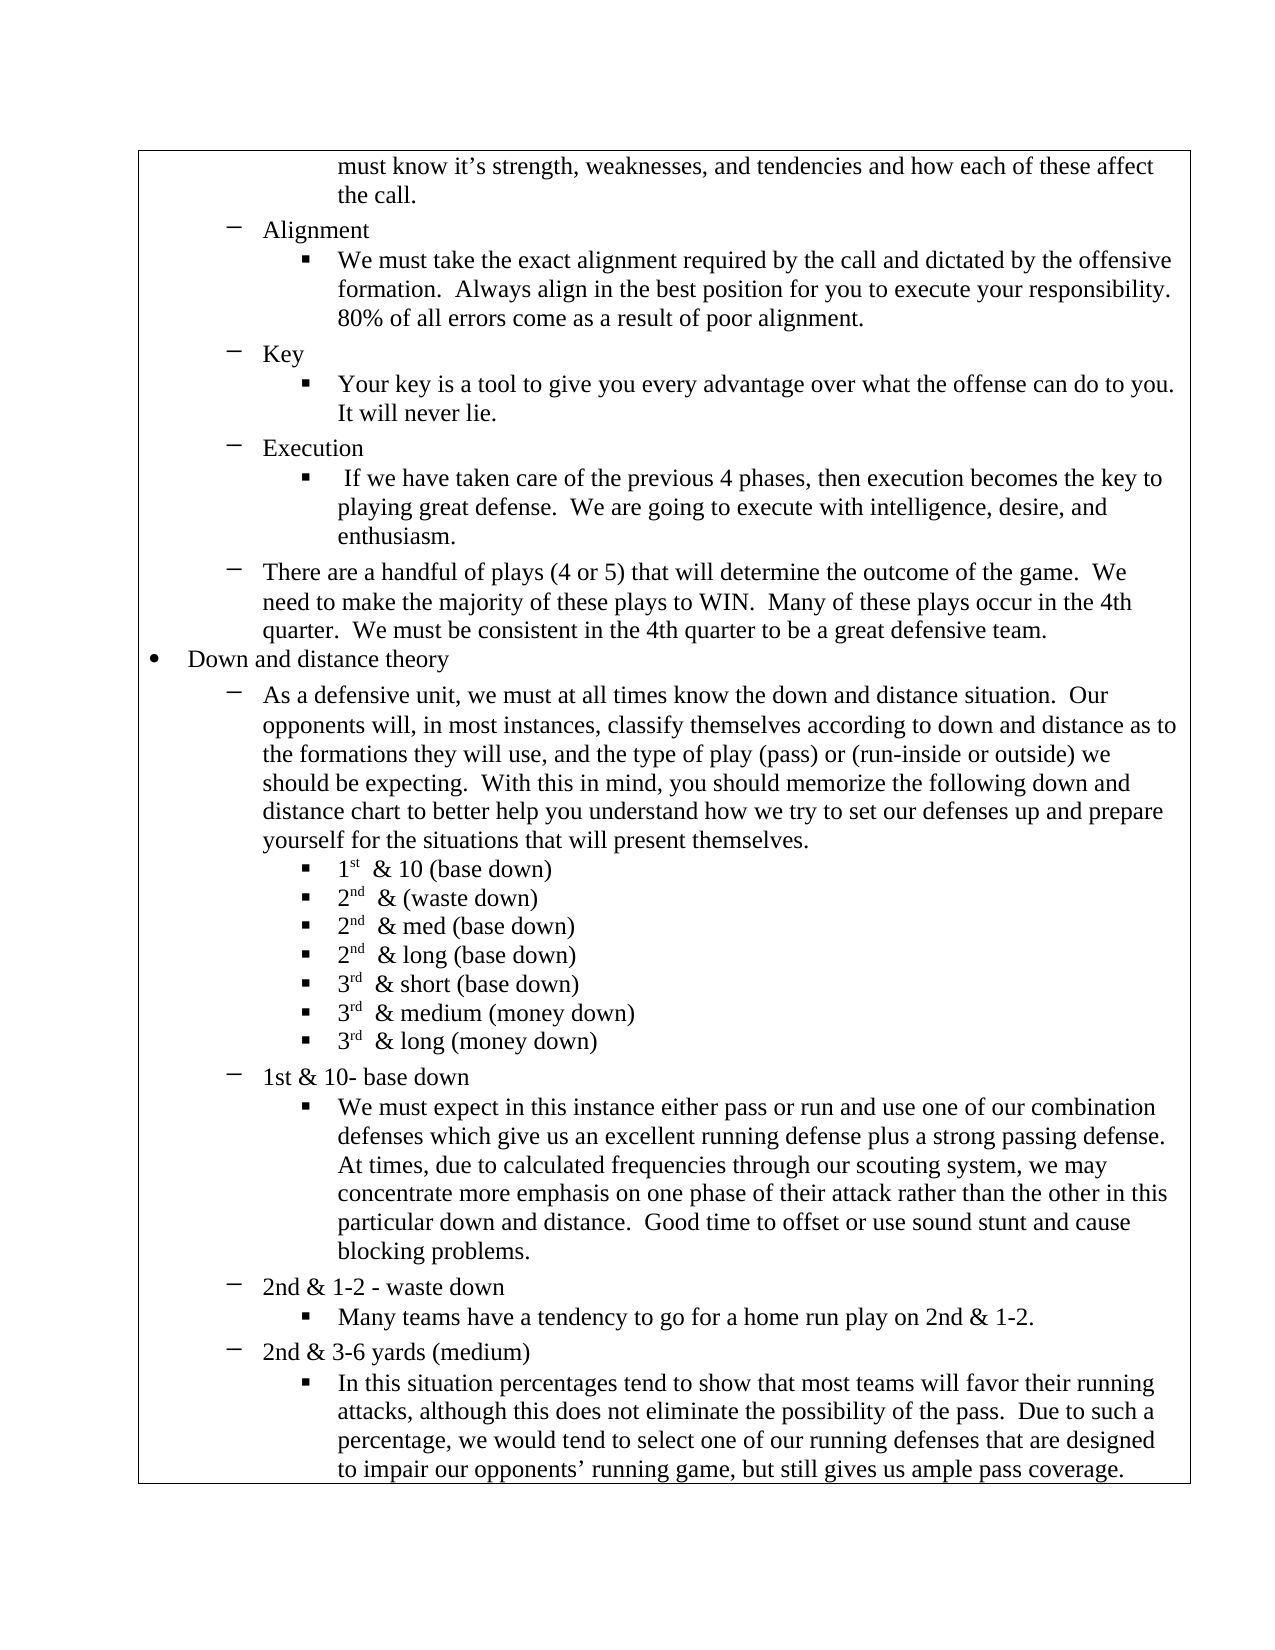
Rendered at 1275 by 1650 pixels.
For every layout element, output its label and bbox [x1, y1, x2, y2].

table_cell [139, 151, 1190, 1483]
